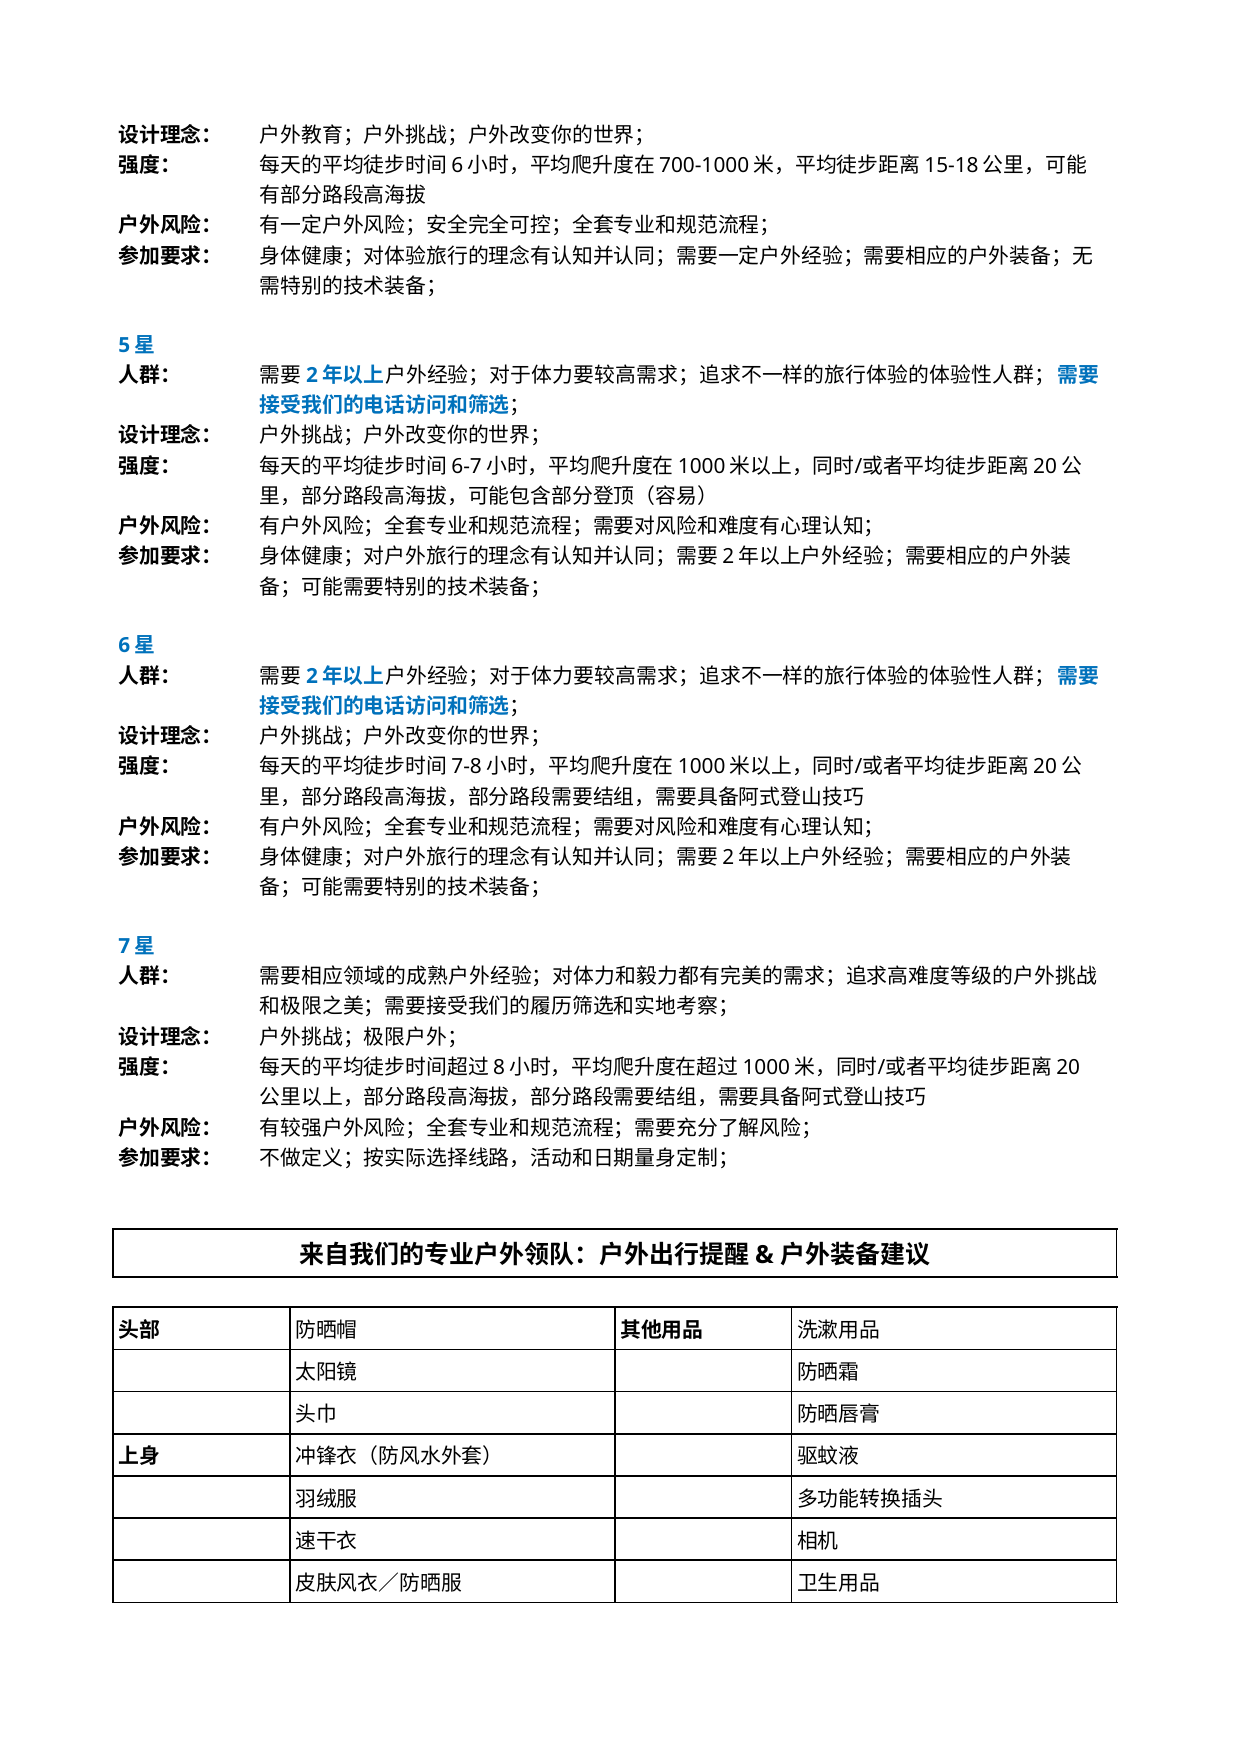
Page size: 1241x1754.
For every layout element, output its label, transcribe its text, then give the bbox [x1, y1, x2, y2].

table_cell [616, 1519, 791, 1559]
table_cell [616, 1392, 791, 1433]
table_cell 有一定户外风险；安全完全可控；全套专业和规范流程； [248, 209, 1111, 239]
table_cell 皮肤风衣／防晒服 [291, 1561, 614, 1602]
table_cell 每天的平均徒步时间7-8小时，平均爬升度在1000米以上，同时/或者平均徒步距离20公里，部分路段高海拔，部分路段需要结组，需要具备阿式登山技巧 [248, 750, 1111, 810]
table_header 需要相应领域的成熟户外经验；对体力和毅力都有完美的需求；追求高难度等级的户外挑战和极限之美；需要接受我们的履历筛选和实地考察； [248, 960, 1111, 1020]
table_cell 身体健康；对户外旅行的理念有认知并认同；需要2年以上户外经验；需要相应的户外装备；可能需要特别的技术装备； [248, 840, 1111, 901]
table_cell 防晒霜 [792, 1350, 1116, 1391]
table_cell [114, 1350, 289, 1391]
table_cell 太阳镜 [291, 1350, 614, 1391]
table_header 人群： [107, 960, 248, 1020]
table_cell 冲锋衣（防风水外套） [291, 1435, 614, 1475]
table_header 需要2年以上户外经验；对于体力要较高需求；追求不一样的旅行体验的体验性人群；需要接受我们的电话访问和筛选； [248, 659, 1111, 719]
table_cell 户外风险： [107, 810, 248, 840]
table_cell 防晒唇膏 [792, 1392, 1116, 1433]
table_cell 每天的平均徒步时间6小时，平均爬升度在700-1000米，平均徒步距离15-18公里，可能有部分路段高海拔 [248, 148, 1111, 209]
table_cell 速干衣 [291, 1519, 614, 1559]
table_cell 相机 [792, 1519, 1116, 1559]
table_cell [616, 1477, 791, 1517]
table_cell [114, 1561, 289, 1602]
table_cell 卫生用品 [792, 1561, 1116, 1602]
table_header 人群： [107, 358, 248, 419]
table_cell 设计理念： [107, 118, 248, 148]
table_cell [616, 1435, 791, 1475]
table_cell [248, 239, 1111, 299]
table_cell 身体健康；对户外旅行的理念有认知并认同；需要2年以上户外经验；需要相应的户外装备；可能需要特别的技术装备； [248, 540, 1111, 600]
table_cell 参加要求： [107, 1141, 248, 1171]
table_cell 头巾 [291, 1392, 614, 1433]
text 5星 [118, 328, 1122, 358]
table_cell 有户外风险；全套专业和规范流程；需要对风险和难度有心理认知； [248, 509, 1111, 539]
table_header 头部 [114, 1308, 289, 1348]
table_header 需要2年以上户外经验；对于体力要较高需求；追求不一样的旅行体验的体验性人群；需要接受我们的电话访问和筛选； [248, 358, 1111, 419]
table_cell [616, 1350, 791, 1391]
table_cell 户外挑战；户外改变你的世界； [248, 719, 1111, 749]
table_cell 强度： [107, 449, 248, 509]
table_cell 多功能转换插头 [792, 1477, 1116, 1517]
table_cell 有户外风险；全套专业和规范流程；需要对风险和难度有心理认知； [248, 810, 1111, 840]
table_cell 户外风险： [107, 209, 248, 239]
table_header 洗漱用品 [792, 1308, 1116, 1348]
table_cell [616, 1561, 791, 1602]
table_cell 强度： [107, 750, 248, 810]
table_header 防晒帽 [291, 1308, 614, 1348]
table_cell 设计理念： [107, 719, 248, 749]
table_cell 上身 [114, 1435, 289, 1475]
table_cell 羽绒服 [291, 1477, 614, 1517]
table_cell 有较强户外风险；全套专业和规范流程；需要充分了解风险； [248, 1111, 1111, 1141]
table_cell 设计理念： [107, 419, 248, 449]
table_cell 每天的平均徒步时间超过8小时，平均爬升度在超过1000米，同时/或者平均徒步距离20公里以上，部分路段高海拔，部分路段需要结组，需要具备阿式登山技巧 [248, 1050, 1111, 1111]
table_cell 参加要求： [107, 840, 248, 901]
table_cell 参加要求： [107, 540, 248, 600]
table_cell 户外教育；户外挑战；户外改变你的世界； [248, 118, 1111, 148]
table_cell [114, 1392, 289, 1433]
table_header 人群： [107, 659, 248, 719]
text 7星 [118, 929, 1122, 959]
table_header 其他用品 [616, 1308, 791, 1348]
table_cell 参加要求： [107, 239, 248, 299]
table_cell 设计理念： [107, 1020, 248, 1050]
text 6星 [118, 628, 1122, 659]
table_cell 每天的平均徒步时间6-7小时，平均爬升度在1000米以上，同时/或者平均徒步距离20公里，部分路段高海拔，可能包含部分登顶（容易） [248, 449, 1111, 509]
table_cell 户外挑战；极限户外； [248, 1020, 1111, 1050]
table_cell [114, 1519, 289, 1559]
table_cell 户外风险： [107, 509, 248, 539]
table_cell 户外风险： [107, 1111, 248, 1141]
table_header 来自我们的专业户外领队：户外出行提醒 & 户外装备建议 [114, 1230, 1116, 1276]
table_cell 户外挑战；户外改变你的世界； [248, 419, 1111, 449]
table_cell 不做定义；按实际选择线路，活动和日期量身定制； [248, 1141, 1111, 1171]
table_cell 驱蚊液 [792, 1435, 1116, 1475]
table_cell 强度： [107, 1050, 248, 1111]
table_cell 强度： [107, 148, 248, 209]
table_cell [114, 1477, 289, 1517]
